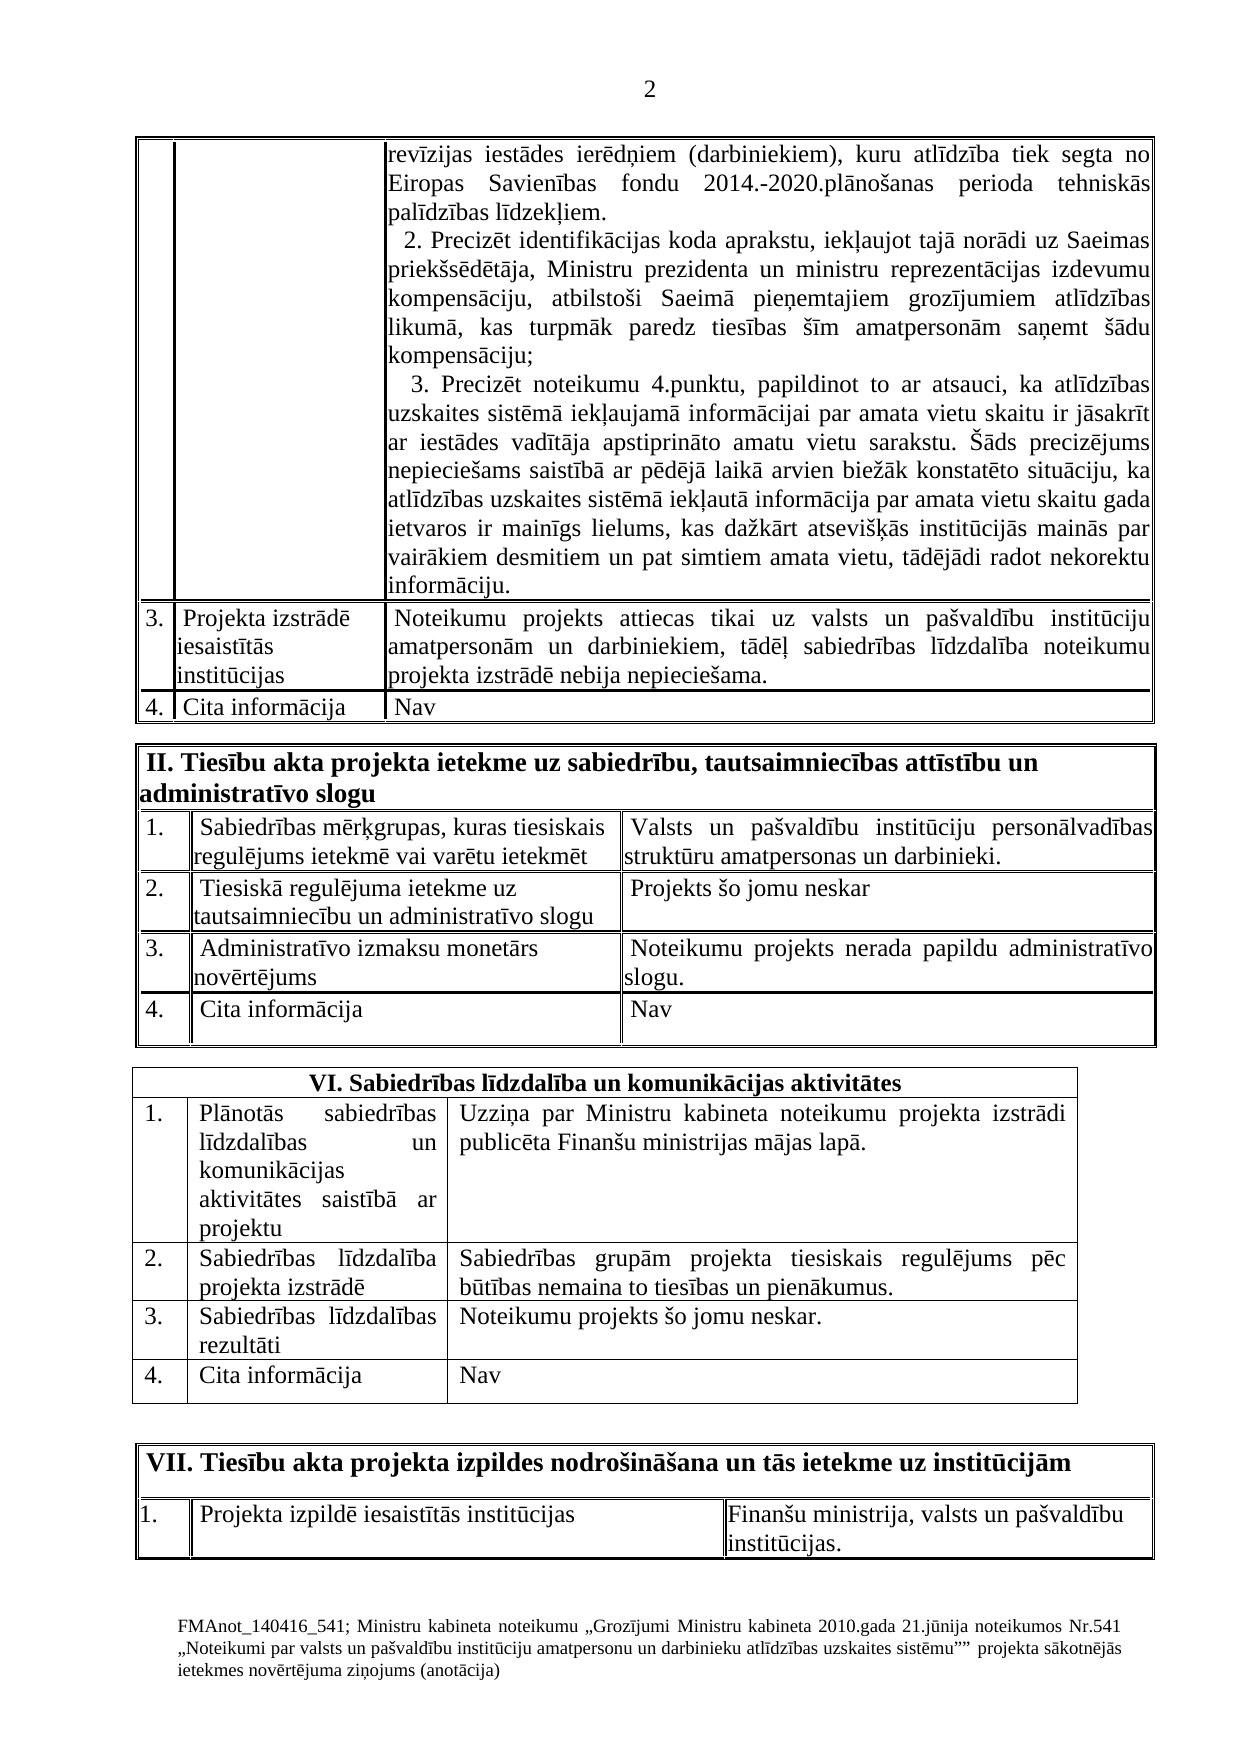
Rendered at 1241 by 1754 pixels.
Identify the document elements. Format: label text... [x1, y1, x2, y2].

table_cell 4. [133, 1360, 187, 1403]
table_cell Sabiedrības līdzdalības rezultāti [188, 1301, 447, 1359]
table_cell 2. [139, 870, 189, 930]
table_cell Projekta izstrādē iesaistītās institūcijas [176, 603, 384, 689]
table_cell Noteikumu projekts attiecas tikai uz valsts un pašvaldību institūciju amatpersonām un darbiniekiem, tādēļ sabiedrības līdzdalība noteikumu projekta izstrādē nebija nepieciešama. [387, 599, 1152, 689]
table_cell 3. [139, 599, 173, 689]
table_header VI. Sabiedrības līdzdalība un komunikācijas aktivitātes [133, 1068, 1077, 1097]
table_cell Cita informācija [191, 994, 622, 1045]
table_cell Administratīvo izmaksu monetārs novērtējums [193, 934, 620, 991]
table_cell 2. [133, 1243, 187, 1300]
table_cell 3. [139, 930, 189, 991]
table_header VII. Tiesību akta projekta izpildes nodrošināšana un tās ietekme uz institūcijām [139, 1446, 1152, 1496]
table_cell Plānotās sabiedrības līdzdalības un komunikācijas aktivitātes saistībā ar projektu [188, 1098, 447, 1242]
table_cell 2. [139, 138, 174, 599]
table_cell Nav [448, 1360, 1077, 1403]
table_cell 4. [139, 689, 174, 721]
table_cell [174, 140, 385, 599]
table_cell Uzziņa par Ministru kabineta noteikumu projekta izstrādi publicēta Finanšu ministrijas mājas lapā. [448, 1098, 1077, 1242]
table_header II. Tiesību akta projekta ietekme uz sabiedrību, tautsaimniecības attīstību un administratīvo slogu [139, 747, 1154, 809]
table_cell Sabiedrības grupām projekta tiesiskais regulējums pēc būtības nemaina to tiesības un pienākumus. [448, 1243, 1077, 1300]
table_cell Cita informācija [188, 1360, 447, 1403]
table_cell 4. [139, 991, 191, 1045]
table_cell 1. [137, 809, 191, 869]
table_cell Valsts un pašvaldību institūciju personālvadības struktūru amatpersonas un darbinieki. [622, 809, 1156, 869]
table_cell Projekts šo jomu neskar [623, 870, 1155, 930]
table_cell Noteikumu projekts šo jomu neskar. [448, 1301, 1077, 1359]
table_cell Nav [385, 689, 1152, 721]
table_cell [385, 140, 1152, 599]
table_cell Nav [622, 991, 1154, 1045]
table_cell Projekta izpildē iesaistītās institūcijas [191, 1498, 725, 1557]
table_cell Sabiedrības mērķgrupas, kuras tiesiskais regulējums ietekmē vai varētu ietekmēt [193, 812, 620, 869]
table_cell 3. [133, 1301, 187, 1359]
table_cell Sabiedrības līdzdalība projekta izstrādē [188, 1243, 447, 1300]
table_cell Cita informācija [174, 692, 385, 721]
table_cell Finanšu ministrija, valsts un pašvaldību institūcijas. [725, 1496, 1152, 1557]
table_cell 1. [133, 1098, 187, 1242]
table_cell 1. [139, 1496, 191, 1557]
table_cell Noteikumu projekts nerada papildu administratīvo slogu. [623, 930, 1155, 991]
table_cell Tiesiskā regulējuma ietekme uz tautsaimniecību un administratīvo slogu [193, 873, 620, 930]
